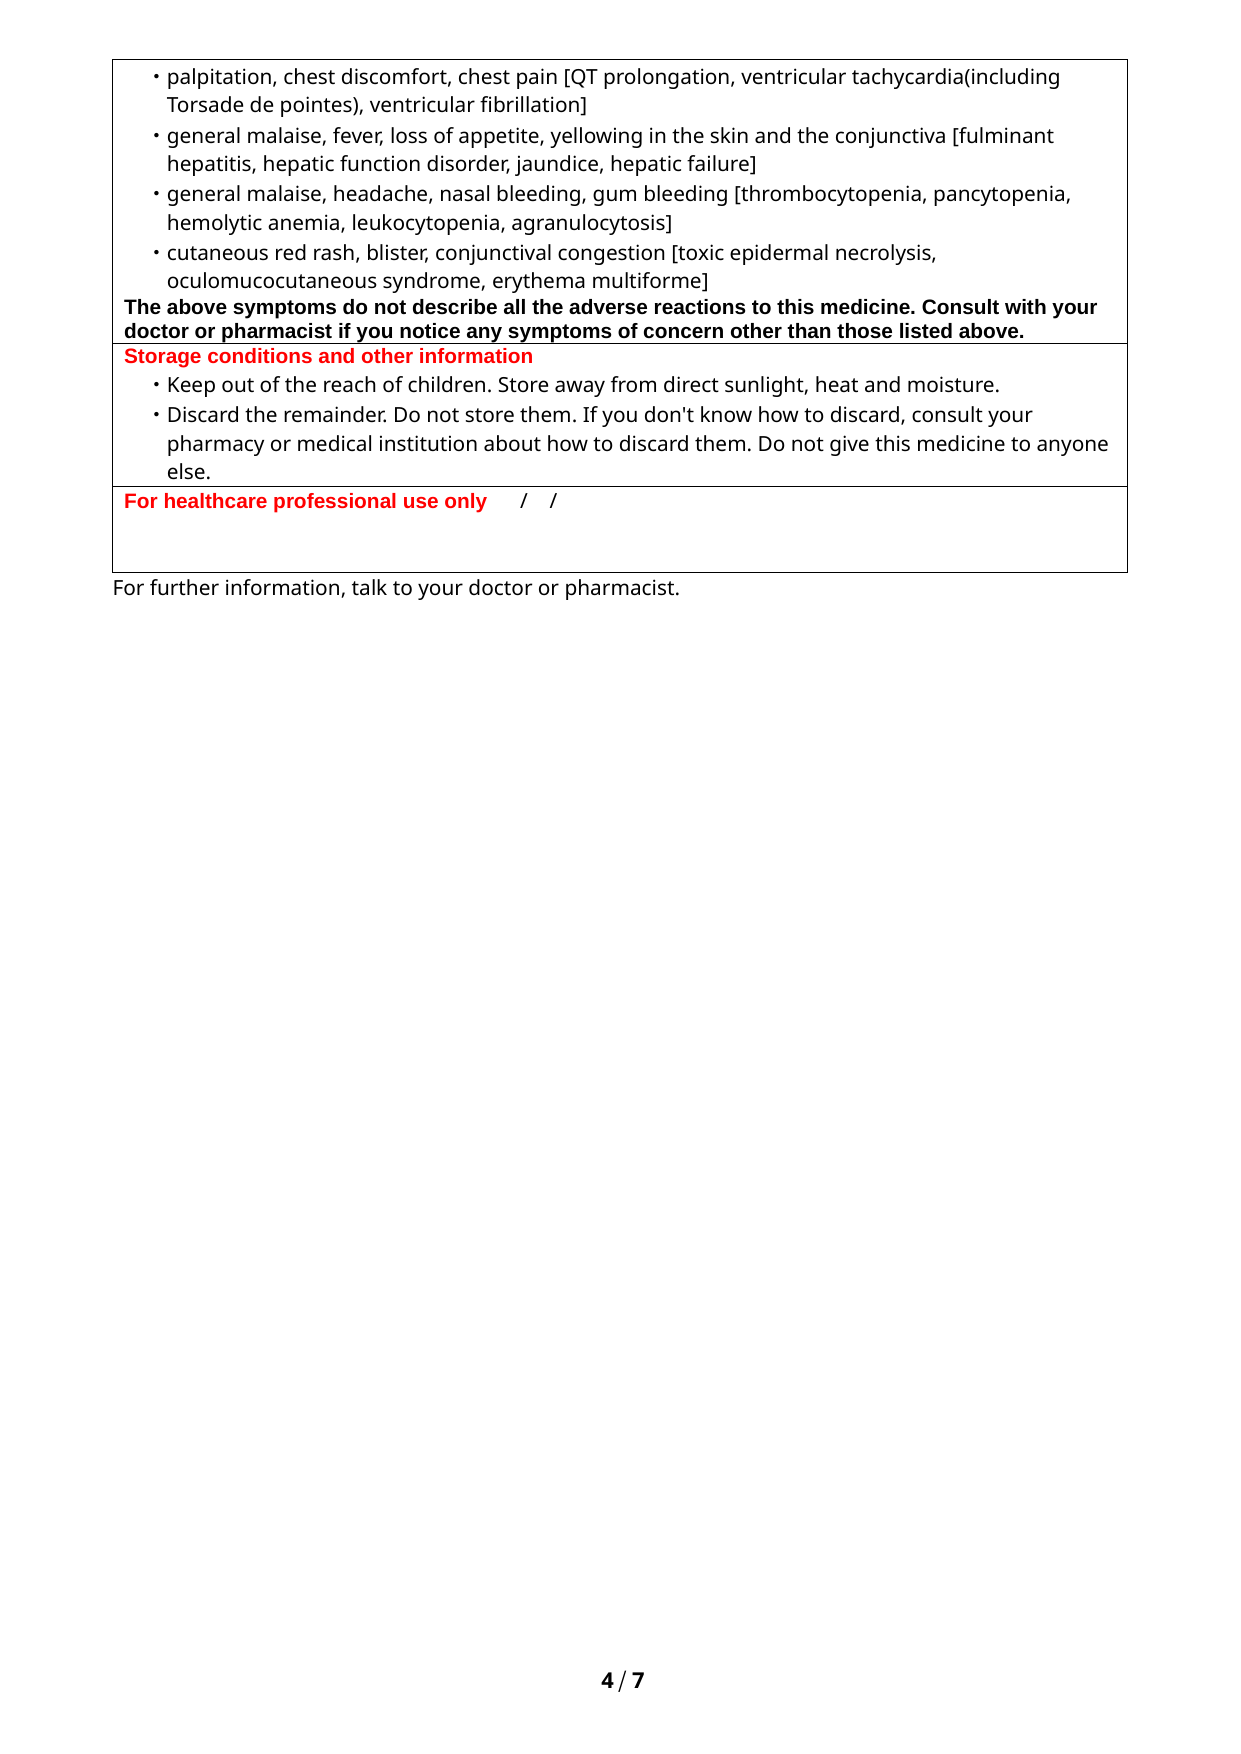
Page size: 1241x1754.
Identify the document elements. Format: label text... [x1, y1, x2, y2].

table_cell For healthcare professional use only / / [113, 487, 1127, 572]
table_cell Storage conditions and other information ・Keep out of the reach of children. Store away from direct sunlight, heat and moisture. ・Discard the remainder. Do not store them. If you don't know how to discard, consult your pharmacy or medical institution about how to discard them. Do not give this medicine to anyone else. [113, 344, 1127, 486]
text For further information, talk to your doctor or pharmacist. [112, 573, 1128, 601]
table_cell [113, 60, 1127, 343]
